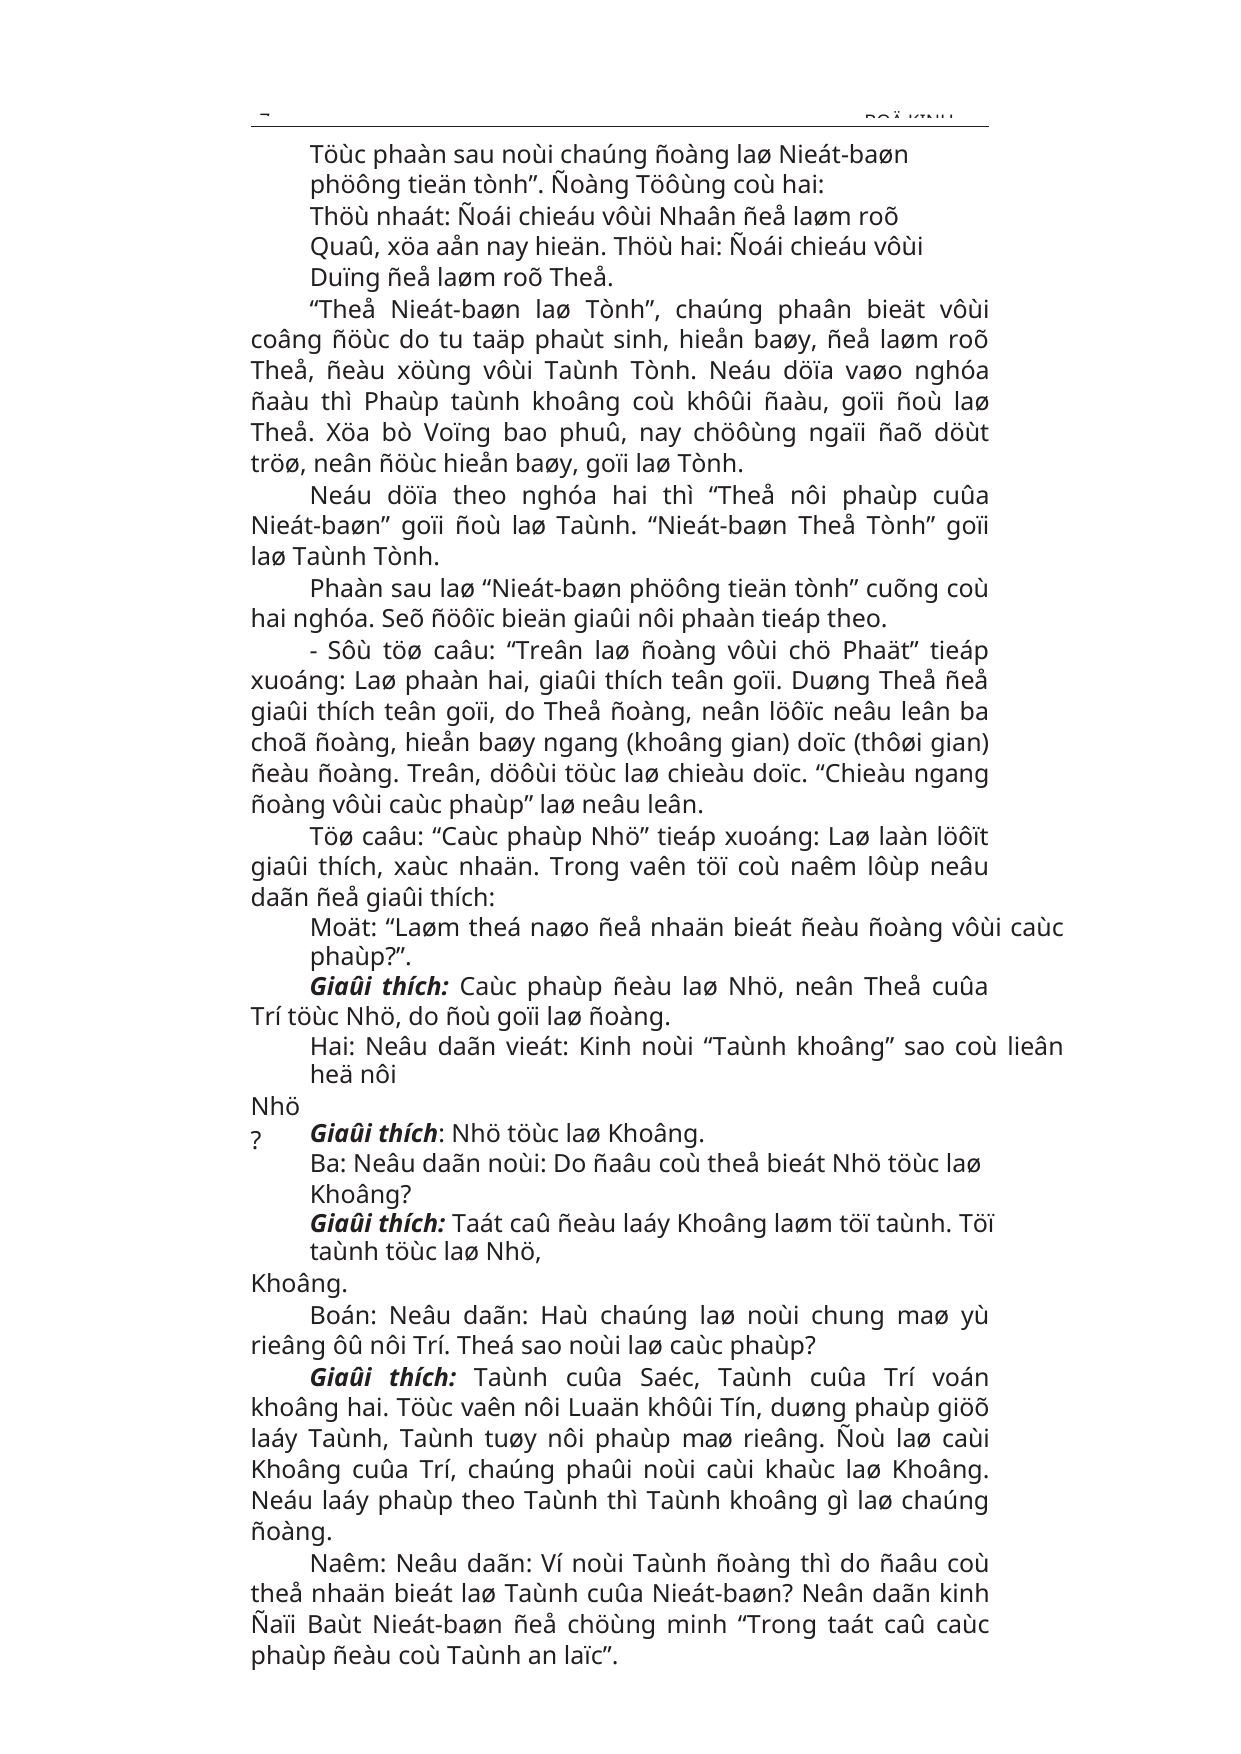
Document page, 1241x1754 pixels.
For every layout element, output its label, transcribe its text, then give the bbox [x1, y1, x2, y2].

text Khoâng. [250, 1266, 1065, 1298]
text Neáu döïa theo nghóa hai thì “Theå nôi phaùp cuûa Nieát-baøn” goïi ñoù laø Taùnh. “Nieát-baøn Theå Tònh” goïi laø Taùnh Tònh. [250, 479, 990, 573]
text Giaûi thích: Nhö töùc laø Khoâng. [309, 1117, 1065, 1148]
text Moät: “Laøm theá naøo ñeå nhaän bieát ñeàu ñoàng vôùi caùc phaùp?”. [309, 914, 1065, 971]
text Hai: Neâu daãn vieát: Kinh noùi “Taùnh khoâng” sao coù lieân heä nôi [309, 1033, 1065, 1089]
text Boán: Neâu daãn: Haù chaúng laø noùi chung maø yù rieâng ôû nôi Trí. Theá sao noùi laø caùc phaùp? [250, 1300, 990, 1362]
text Phaàn sau laø “Nieát-baøn phöông tieän tònh” cuõng coù hai nghóa. Seõ ñöôïc bieän giaûi nôi phaàn tieáp theo. [250, 573, 990, 634]
text Naêm: Neâu daãn: Ví noùi Taùnh ñoàng thì do ñaâu coù theå nhaän bieát laø Taùnh cuûa Nieát-baøn? Neân daãn kinh Ñaïi Baùt Nieát-baøn ñeå chöùng minh “Trong taát caû caùc phaùp ñeàu coù Taùnh an laïc”. [250, 1548, 990, 1672]
text Töùc phaàn sau noùi chaúng ñoàng laø Nieát-baøn phöông tieän tònh”. Ñoàng Töôùng coù hai: [309, 138, 938, 200]
text Giaûi thích: Taát caû ñeàu laáy Khoâng laøm töï taùnh. Töï taùnh töùc laø Nhö, [309, 1209, 1065, 1266]
text Giaûi thích: Taùnh cuûa Saéc, Taùnh cuûa Trí voán khoâng hai. Töùc vaên nôi Luaän khôûi Tín, duøng phaùp giöõ laáy Taùnh, Taùnh tuøy nôi phaùp maø rieâng. Ñoù laø caùi Khoâng cuûa Trí, chaúng phaûi noùi caùi khaùc laø Khoâng. Neáu laáy phaùp theo Taùnh thì Taùnh khoâng gì laø chaúng ñoàng. [250, 1362, 990, 1548]
text Ba: Neâu daãn noùi: Do ñaâu coù theå bieát Nhö töùc laø Khoâng? [309, 1148, 1065, 1209]
text “Theå Nieát-baøn laø Tònh”, chaúng phaân bieät vôùi coâng ñöùc do tu taäp phaùt sinh, hieån baøy, ñeå laøm roõ Theå, ñeàu xöùng vôùi Taùnh Tònh. Neáu döïa vaøo nghóa ñaàu thì Phaùp taùnh khoâng coù khôûi ñaàu, goïi ñoù laø Theå. Xöa bò Voïng bao phuû, nay chöôùng ngaïi ñaõ döùt tröø, neân ñöùc hieån baøy, goïi laø Tònh. [250, 293, 990, 479]
text Töø caâu: “Caùc phaùp Nhö” tieáp xuoáng: Laø laàn löôït giaûi thích, xaùc nhaän. Trong vaên töï coù naêm lôùp neâu daãn ñeå giaûi thích: [250, 821, 990, 914]
text Thöù nhaát: Ñoái chieáu vôùi Nhaân ñeå laøm roõ Quaû, xöa aån nay hieän. Thöù hai: Ñoái chieáu vôùi Duïng ñeå laøm roõ Theå. [309, 200, 968, 293]
list Sôù töø caâu: “Treân laø ñoàng vôùi chö Phaät” tieáp xuoáng: Laø phaàn hai, giaûi thích teân goïi. Duøng Theå ñeå giaûi thích teân goïi, do Theå ñoàng, neân löôïc neâu leân ba choã ñoàng, hieån baøy ngang (khoâng gian) doïc (thôøi gian) ñeàu ñoàng. Treân, döôùi töùc laø chieàu doïc. “Chieàu ngang ñoàng vôùi caùc phaùp” laø neâu leân. [250, 634, 990, 821]
text Nhö? [250, 1089, 305, 1157]
text Giaûi thích: Caùc phaùp ñeàu laø Nhö, neân Theå cuûa Trí töùc Nhö, do ñoù goïi laø ñoàng. [250, 971, 990, 1033]
